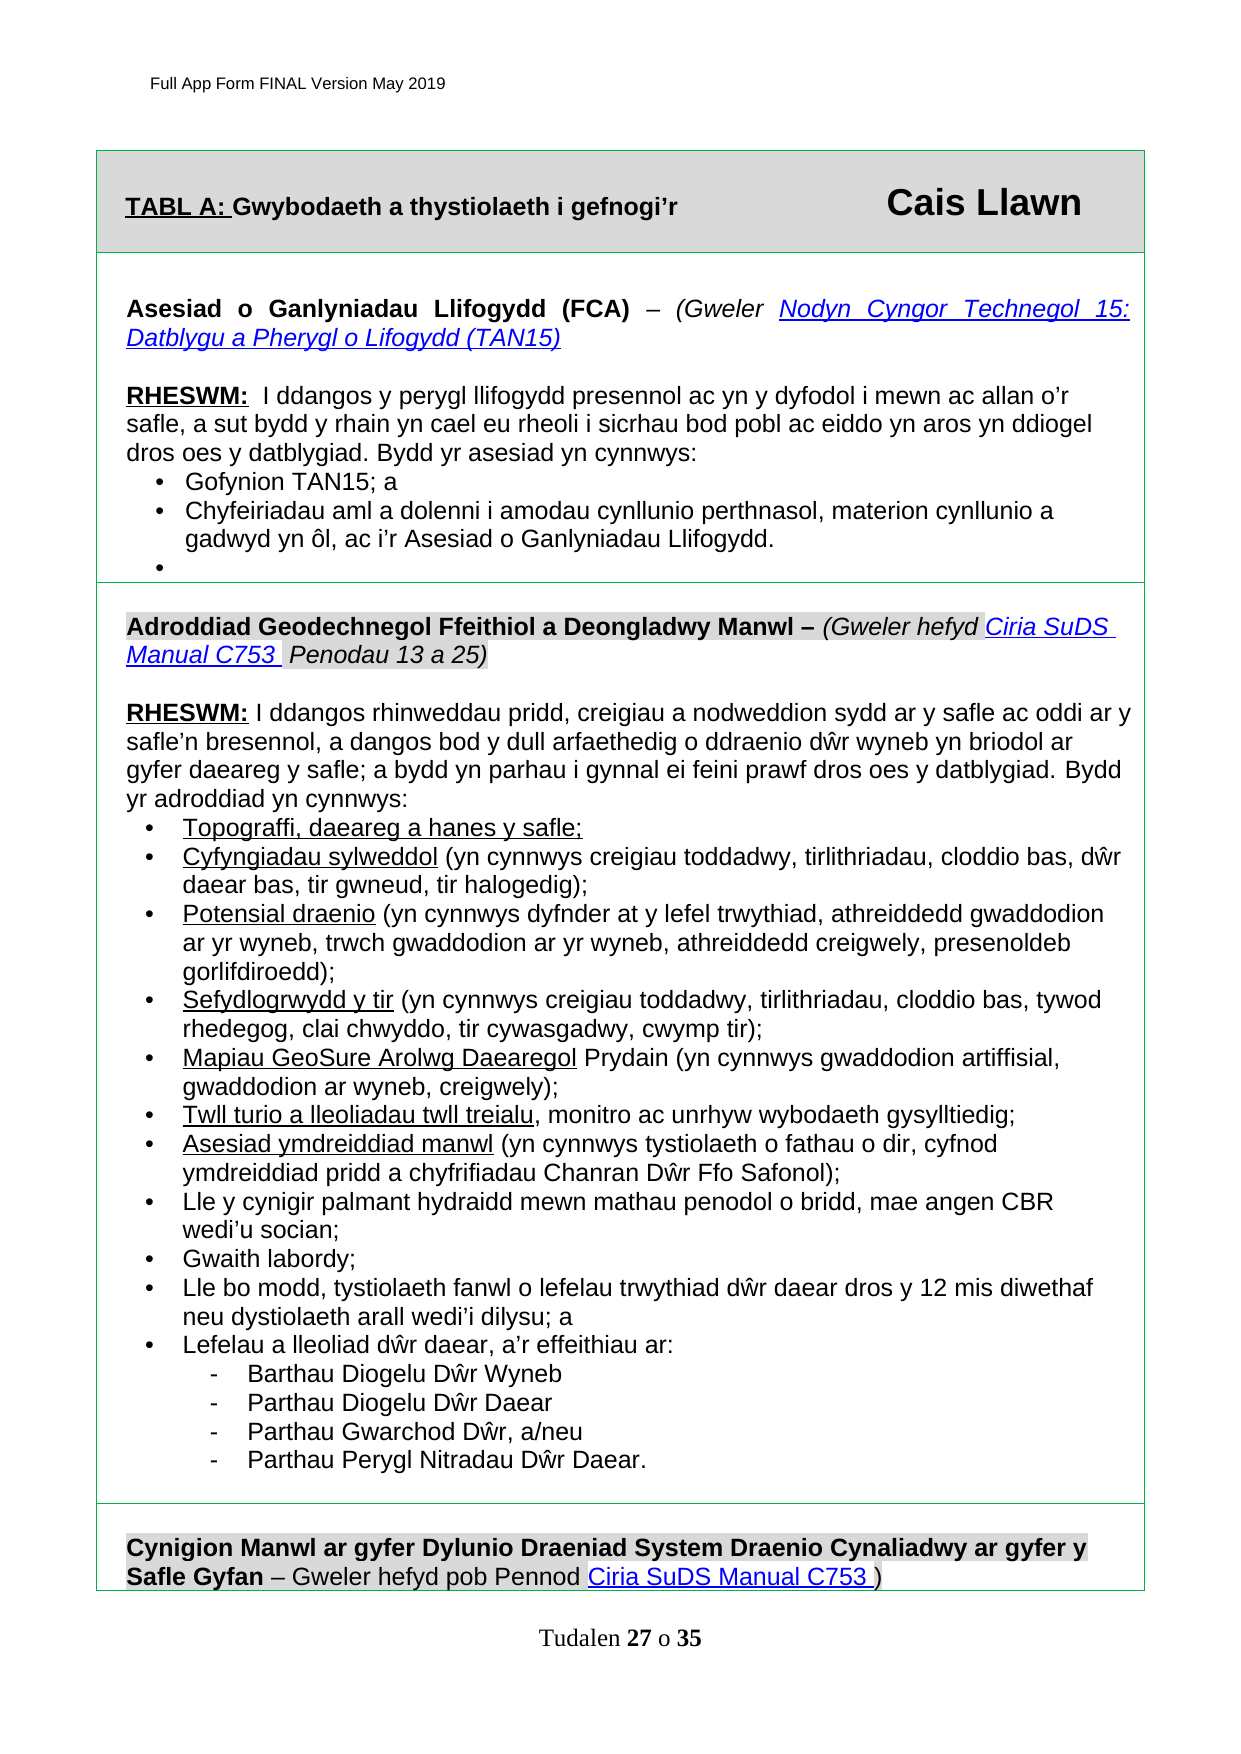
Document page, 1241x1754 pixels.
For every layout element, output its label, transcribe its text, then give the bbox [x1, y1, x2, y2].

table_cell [97, 1504, 1144, 1590]
table_cell Adroddiad Geodechnegol Ffeithiol a Deongladwy Manwl – (Gweler hefyd Ciria SuDS Manual C753 Penodau 13 a 25) RHESWM: I ddangos rhinweddau pridd, creigiau a nodweddion sydd ar y safle ac oddi ar y safle’n bresennol, a dangos bod y dull arfaethedig o ddraenio dŵr wyneb yn briodol ar gyfer daeareg y safle; a bydd yn parhau i gynnal ei feini prawf dros oes y datblygiad. Bydd yr adroddiad yn cynnwys: Topograffi, daeareg a hanes y safle; Cyfyngiadau sylweddol (yn cynnwys creigiau toddadwy, tirlithriadau, cloddio bas, dŵr daear bas, tir gwneud, tir halogedig); Potensial draenio (yn cynnwys dyfnder at y lefel trwythiad, athreiddedd gwaddodion ar yr wyneb, trwch gwaddodion ar yr wyneb, athreiddedd creigwely, presenoldeb gorlifdiroedd); Sefydlogrwydd y tir (yn cynnwys creigiau toddadwy, tirlithriadau, cloddio bas, tywod rhedegog, clai chwyddo, tir cywasgadwy, cwymp tir); Mapiau GeoSure Arolwg Daearegol Prydain (yn cynnwys gwaddodion artiffisial, gwaddodion ar wyneb, creigwely); Twll turio a lleoliadau twll treialu, monitro ac unrhyw wybodaeth gysylltiedig; Asesiad ymdreiddiad manwl (yn cynnwys tystiolaeth o fathau o dir, cyfnod ymdreiddiad pridd a chyfrifiadau Chanran Dŵr Ffo Safonol); Lle y cynigir palmant hydraidd mewn mathau penodol o bridd, mae angen CBR wedi’u socian; Gwaith labordy; Lle bo modd, tystiolaeth fanwl o lefelau trwythiad dŵr daear dros y 12 mis diwethaf neu dystiolaeth arall wedi’i dilysu; a Lefelau a lleoliad dŵr daear, a’r effeithiau ar: Barthau Diogelu Dŵr Wyneb Parthau Diogelu Dŵr Daear Parthau Gwarchod Dŵr, a/neu Parthau Perygl Nitradau Dŵr Daear. [97, 583, 1144, 1503]
table_cell Asesiad o Ganlyniadau Llifogydd (FCA) – (Gweler Nodyn Cyngor Technegol 15: Datblygu a Pherygl o Lifogydd (TAN15) RHESWM: I ddangos y perygl llifogydd presennol ac yn y dyfodol i mewn ac allan o’r safle, a sut bydd y rhain yn cael eu rheoli i sicrhau bod pobl ac eiddo yn aros yn ddiogel dros oes y datblygiad. Bydd yr asesiad yn cynnwys: Gofynion TAN15; a Chyfeiriadau aml a dolenni i amodau cynllunio perthnasol, materion cynllunio a gadwyd yn ôl, ac i’r Asesiad o Ganlyniadau Llifogydd. [97, 253, 1144, 582]
table_header TABL A: Gwybodaeth a thystiolaeth i gefnogi’r Cais Llawn [97, 151, 1144, 252]
